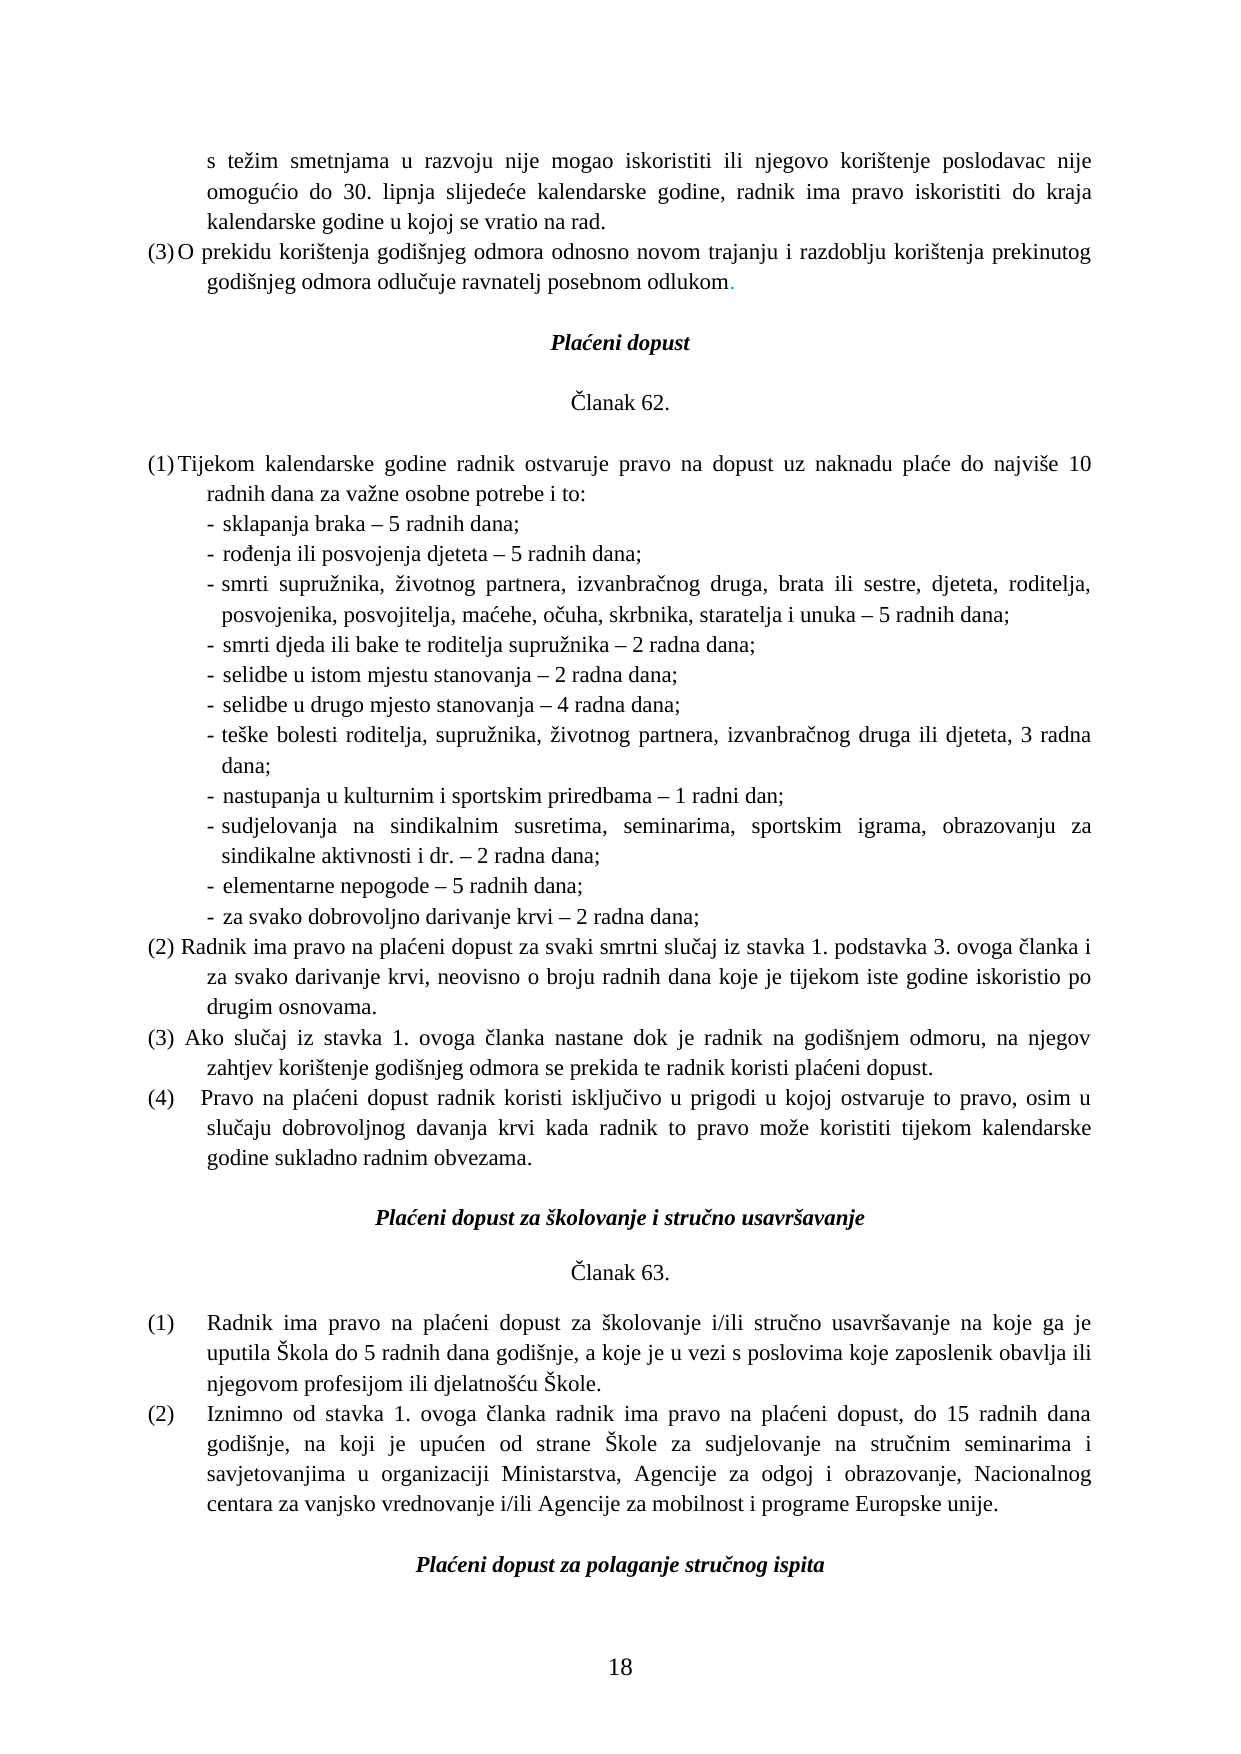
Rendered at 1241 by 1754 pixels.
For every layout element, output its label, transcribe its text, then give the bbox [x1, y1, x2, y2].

text (3) Ako slučaj iz stavka 1. ovoga članka nastane dok je radnik na godišnjem odmoru, na njegov zahtjev korištenje godišnjeg odmora se prekida te radnik koristi plaćeni dopust. [148, 1024, 1093, 1080]
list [148, 148, 1093, 234]
list sklapanja braka – 5 radnih dana; [207, 510, 1093, 536]
list selidbe u istom mjestu stanovanja – 2 radna dana; [207, 661, 1093, 687]
list Tijekom kalendarske godine radnik ostvaruje pravo na dopust uz naknadu plaće do najviše 10 radnih dana za važne osobne potrebe i to: [148, 450, 1093, 506]
list rođenja ili posvojenja djeteta – 5 radnih dana; [207, 540, 1093, 567]
list smrti supružnika, životnog partnera, izvanbračnog druga, brata ili sestre, djeteta, roditelja, posvojenika, posvojitelja, maćehe, očuha, skrbnika, staratelja i unuka – 5 radnih dana; [207, 571, 1093, 627]
text Plaćeni dopust za polaganje stručnog ispita [148, 1551, 1093, 1577]
list Radnik ima pravo na plaćeni dopust za školovanje i/ili stručno usavršavanje na koje ga je uputila Škola do 5 radnih dana godišnje, a koje je u vezi s poslovima koje zaposlenik obavlja ili njegovom profesijom ili djelatnošću Škole. [148, 1309, 1093, 1396]
text (2) Radnik ima pravo na plaćeni dopust za svaki smrtni slučaj iz stavka 1. podstavka 3. ovoga članka i za svako darivanje krvi, neovisno o broju radnih dana koje je tijekom iste godine iskoristio po drugim osnovama. [148, 933, 1093, 1020]
list Iznimno od stavka 1. ovoga članka radnik ima pravo na plaćeni dopust, do 15 radnih dana godišnje, na koji je upućen od strane Škole za sudjelovanje na stručnim seminarima i savjetovanjima u organizaciji Ministarstva, Agencije za odgoj i obrazovanje, Nacionalnog centara za vanjsko vrednovanje i/ili Agencije za mobilnost i programe Europske unije. [148, 1400, 1093, 1517]
text Članak 63. [148, 1259, 1093, 1286]
list teške bolesti roditelja, supružnika, životnog partnera, izvanbračnog druga ili djeteta, 3 radna dana; [207, 722, 1093, 778]
list selidbe u drugo mjesto stanovanja – 4 radna dana; [207, 691, 1093, 718]
text Plaćeni dopust [148, 329, 1093, 355]
list smrti djeda ili bake te roditelja supružnika – 2 radna dana; [207, 631, 1093, 657]
list za svako dobrovoljno darivanje krvi – 2 radna dana; [207, 903, 1093, 929]
list sudjelovanja na sindikalnim susretima, seminarima, sportskim igrama, obrazovanju za sindikalne aktivnosti i dr. – 2 radna dana; [207, 812, 1093, 869]
list O prekidu korištenja godišnjeg odmora odnosno novom trajanju i razdoblju korištenja prekinutog godišnjeg odmora odlučuje ravnatelj posebnom odlukom. [148, 238, 1093, 295]
list nastupanja u kulturnim i sportskim priredbama – 1 radni dan; [207, 782, 1093, 808]
text (4) Pravo na plaćeni dopust radnik koristi isključivo u prigodi u kojoj ostvaruje to pravo, osim u slučaju dobrovoljnog davanja krvi kada radnik to pravo može koristiti tijekom kalendarske godine sukladno radnim obvezama. [148, 1084, 1093, 1171]
text Plaćeni dopust za školovanje i stručno usavršavanje [148, 1204, 1093, 1230]
list elementarne nepogode – 5 radnih dana; [207, 873, 1093, 899]
text Članak 62. [148, 389, 1093, 416]
